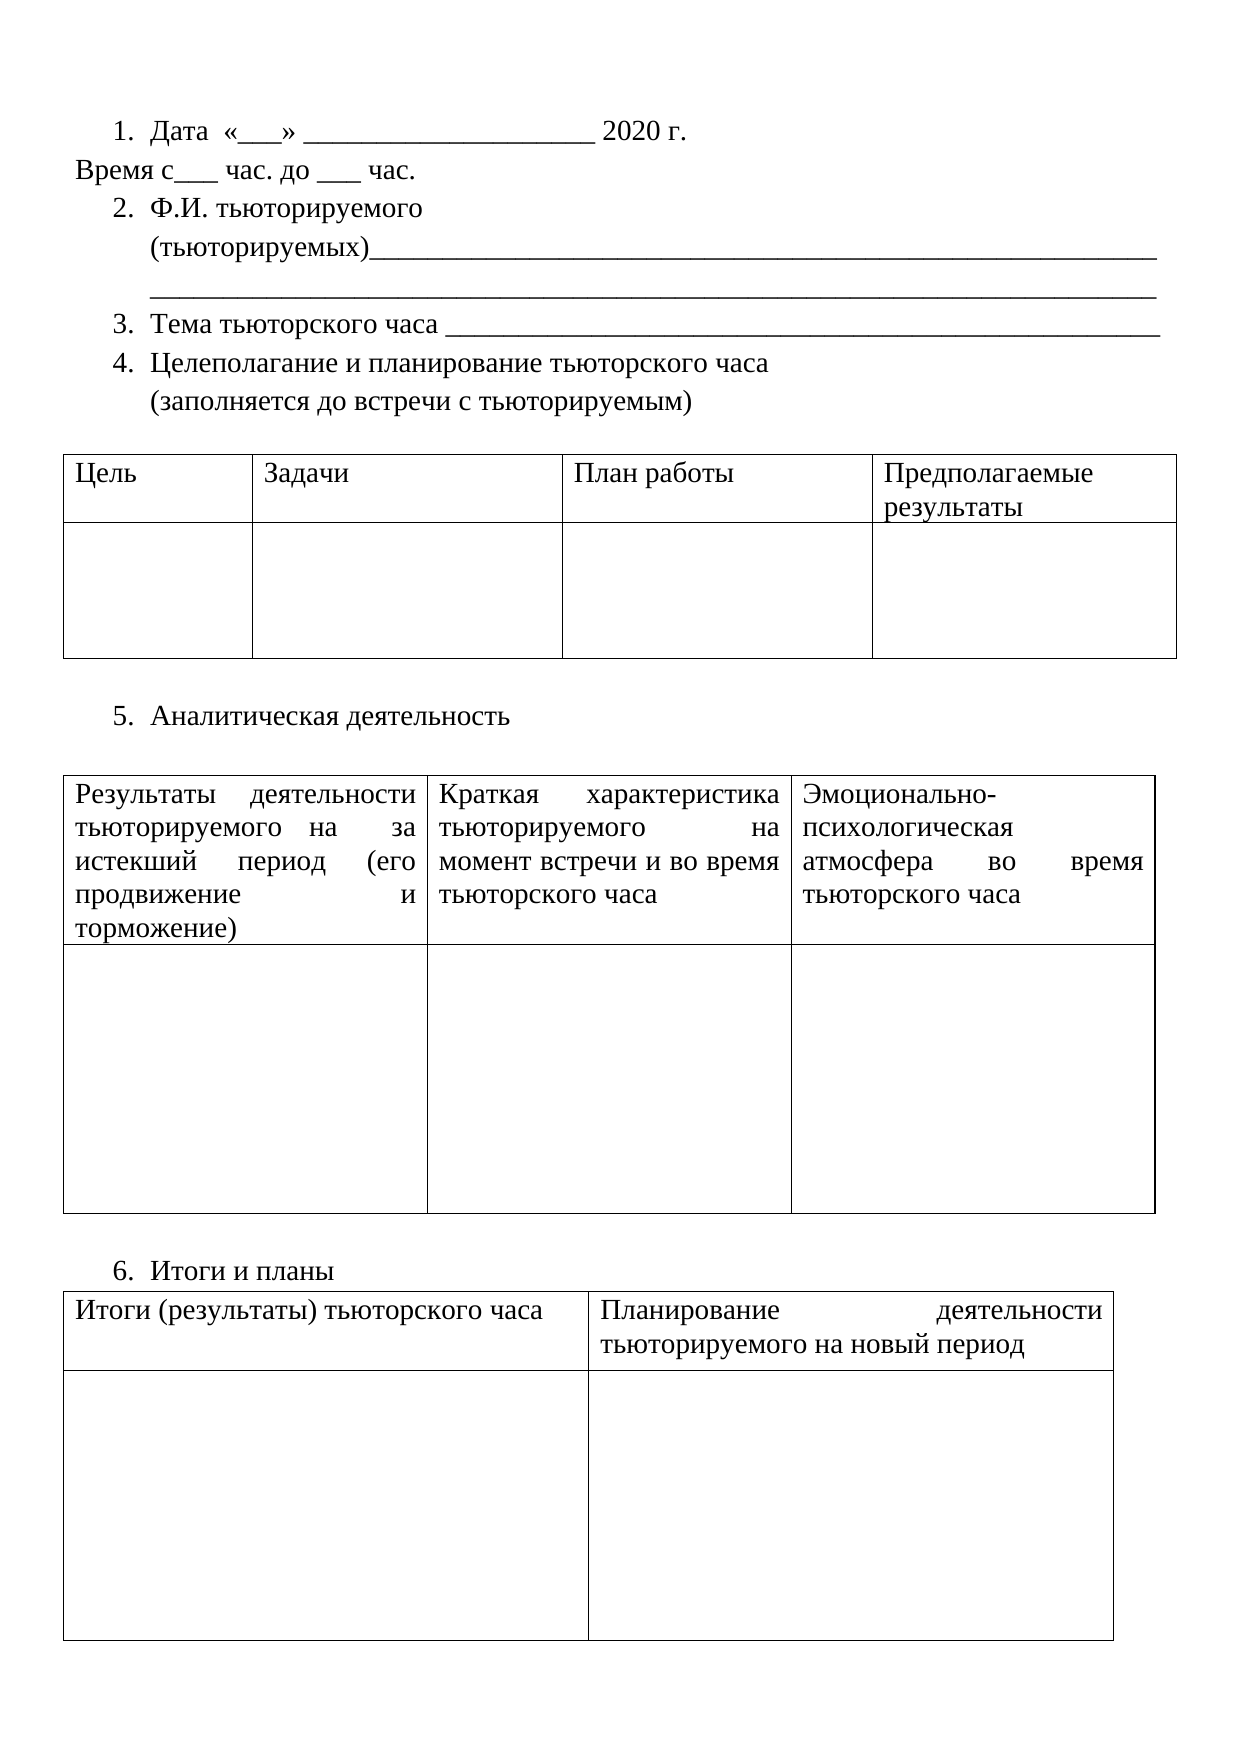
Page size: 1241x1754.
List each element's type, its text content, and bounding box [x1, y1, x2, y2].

text Время с___ час. до ___ час. [75, 152, 1165, 186]
list Аналитическая деятельность [112, 698, 1165, 731]
table_header Цель [64, 455, 252, 522]
list Ф.И. тьюторируемого (тьюторируемых)___________________________________________________________________________________________________________________________ [112, 191, 1165, 301]
table_cell [792, 945, 1154, 1213]
list Тема тьюторского часа _________________________________________________ [112, 306, 1165, 340]
table_cell [64, 523, 252, 658]
table_cell [563, 523, 872, 658]
table_header Эмоционально- психологическая атмосфера во время тьюторского часа [792, 776, 1154, 944]
table_header Задачи [253, 455, 562, 522]
table_cell [64, 945, 427, 1213]
table_cell [873, 523, 1176, 658]
list Итоги и планы [112, 1253, 1165, 1286]
table_cell [253, 523, 562, 658]
table_header Итоги (результаты) тьюторского часа [64, 1292, 588, 1370]
table_header Предполагаемые результаты [873, 455, 1176, 522]
list Целеполагание и планирование тьюторского часа [112, 345, 1165, 378]
table_header Краткая характеристика тьюторируемого на момент встречи и во время тьюторского часа [428, 776, 791, 944]
table_cell [428, 945, 791, 1213]
table_header Планирование деятельности тьюторируемого на новый период [589, 1292, 1113, 1370]
table_cell [64, 1371, 588, 1640]
list Дата «___» ____________________ 2020 г. [112, 113, 1165, 147]
list (заполняется до встречи с тьюторируемым) [150, 383, 1165, 417]
table_cell [589, 1371, 1113, 1640]
table_header План работы [563, 455, 872, 522]
table_header Результаты деятельности тьюторируемого на за истекший период (его продвижение и торможение) [64, 776, 427, 944]
